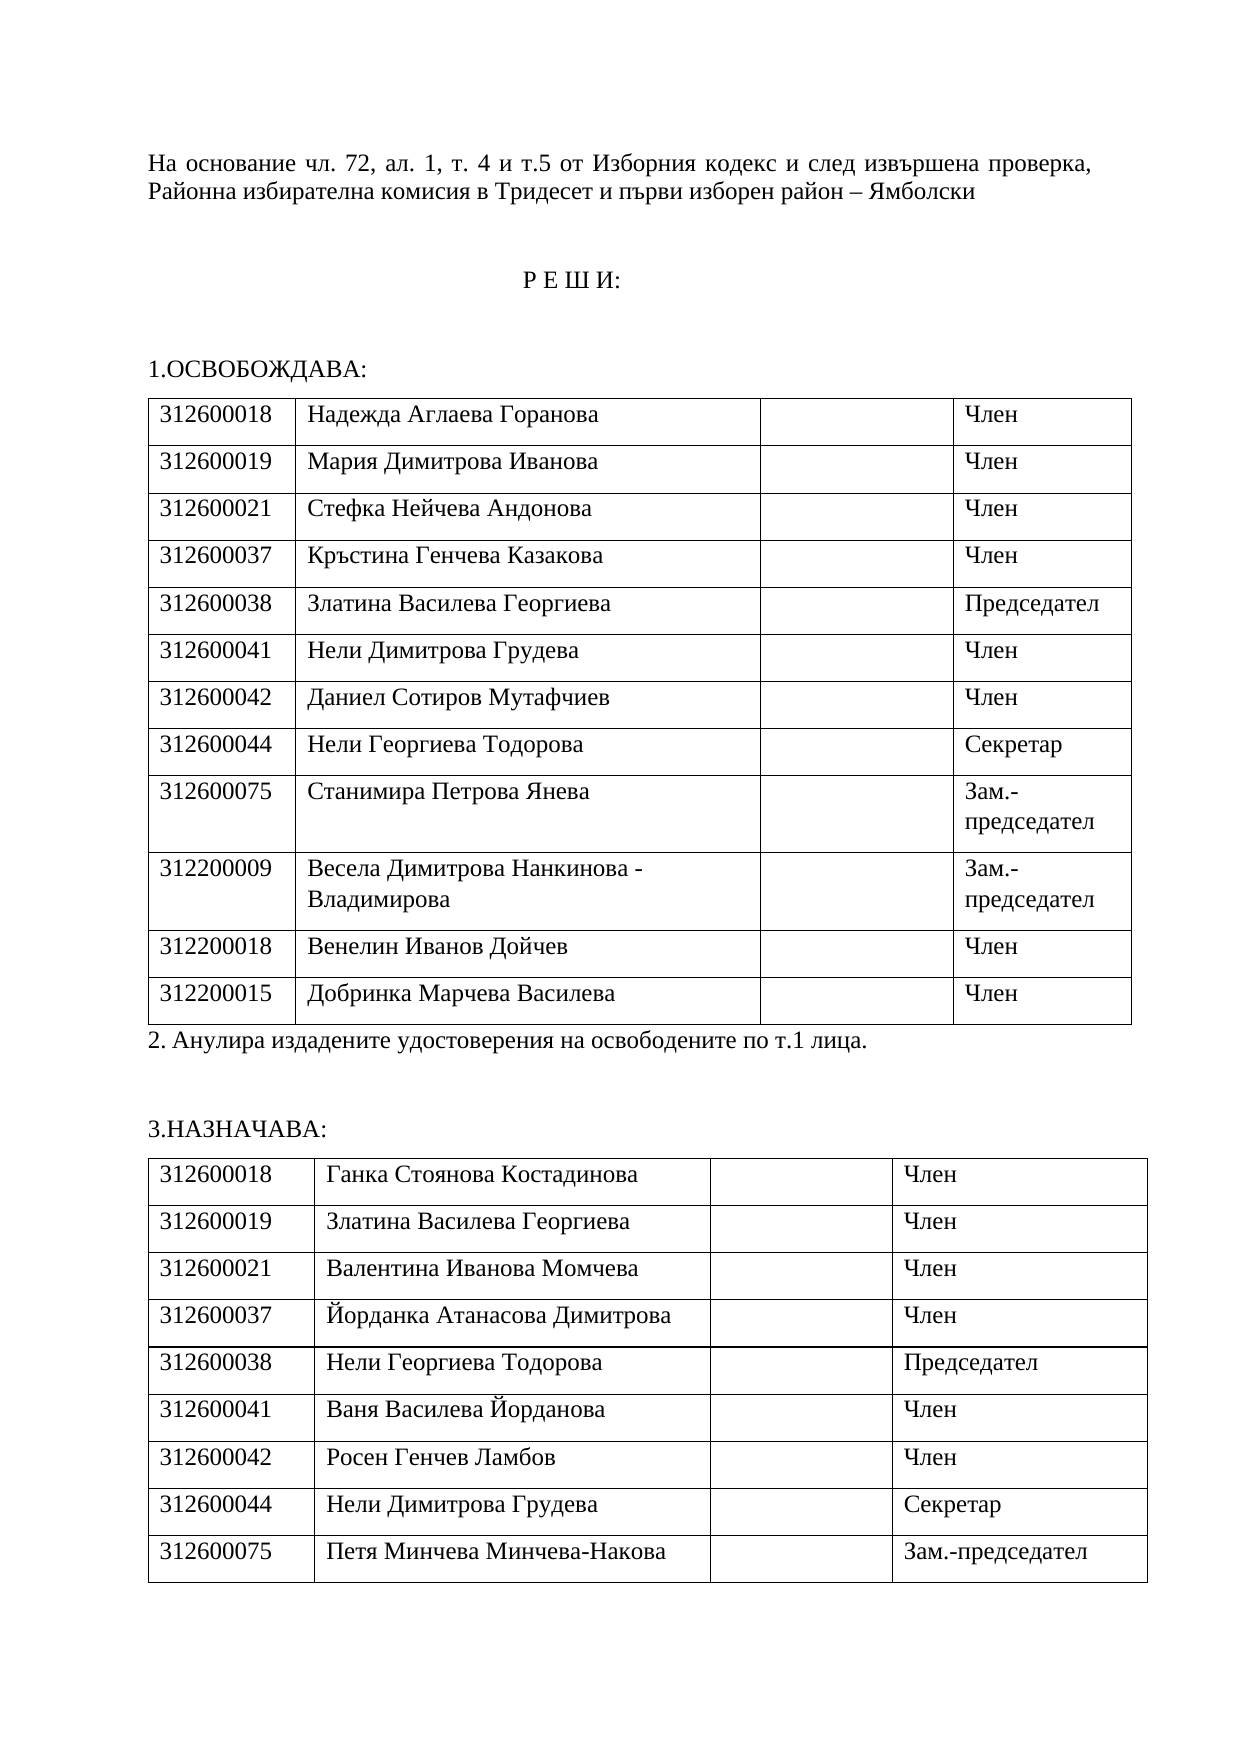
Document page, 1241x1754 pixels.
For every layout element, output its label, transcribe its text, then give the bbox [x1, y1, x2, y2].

table_cell 312600042 [149, 682, 295, 728]
table_cell [711, 1300, 892, 1346]
text 1.ОСВОБОЖДАВА: [148, 354, 1093, 383]
table_cell [711, 1536, 892, 1582]
table_cell Нели Георгиева Тодорова [315, 1348, 710, 1393]
table_cell Член [954, 682, 1131, 728]
table_cell Станимира Петрова Янева [296, 776, 760, 852]
table_cell Добринка Марчева Василева [296, 978, 760, 1024]
text Р Е Ш И: [516, 265, 1093, 294]
table_cell Член [954, 931, 1131, 977]
table_cell [761, 729, 953, 775]
table_cell Нели Георгиева Тодорова [296, 729, 760, 775]
table_cell 312600038 [149, 588, 295, 634]
table_cell 312600021 [149, 1253, 314, 1299]
table_header Надежда Аглаева Горанова [296, 399, 760, 445]
table_cell 312600044 [149, 729, 295, 775]
table_cell 312600037 [149, 541, 295, 587]
table_cell Член [893, 1300, 1147, 1346]
table_header Ганка Стоянова Костадинова [315, 1159, 710, 1205]
table_cell 312200018 [149, 931, 295, 977]
table_cell [711, 1489, 892, 1535]
table_cell Член [954, 635, 1131, 681]
table_cell [761, 931, 953, 977]
table_header 312600018 [149, 399, 295, 445]
table_cell [761, 682, 953, 728]
table_cell [711, 1348, 892, 1393]
table_cell Член [954, 978, 1131, 1024]
table_header [761, 399, 953, 445]
table_header 312600018 [149, 1159, 314, 1205]
table_cell [711, 1206, 892, 1252]
table_cell 312600037 [149, 1300, 314, 1346]
table_cell Зам.-председател [954, 776, 1131, 852]
table_cell [761, 776, 953, 852]
text 3.НАЗНАЧАВА: [148, 1114, 1093, 1142]
table_cell [761, 588, 953, 634]
table_cell Златина Василева Георгиева [315, 1206, 710, 1252]
table_cell [711, 1395, 892, 1441]
table_cell Мария Димитрова Иванова [296, 446, 760, 492]
table_cell Нели Димитрова Грудева [315, 1489, 710, 1535]
table_cell Валентина Иванова Момчева [315, 1253, 710, 1299]
table_cell 312600038 [149, 1348, 314, 1393]
table_cell 312600044 [149, 1489, 314, 1535]
table_cell Стефка Нейчева Андонова [296, 494, 760, 539]
table_header Член [893, 1159, 1147, 1205]
table_cell [761, 541, 953, 587]
table_cell Зам.-председател [893, 1536, 1147, 1582]
table_cell 312600041 [149, 1395, 314, 1441]
table_header Член [954, 399, 1131, 445]
table_cell [761, 635, 953, 681]
table_cell Йорданка Атанасова Димитрова [315, 1300, 710, 1346]
table_cell Член [954, 494, 1131, 539]
table_cell 312600019 [149, 1206, 314, 1252]
table_cell Секретар [954, 729, 1131, 775]
table_cell Даниел Сотиров Мутафчиев [296, 682, 760, 728]
table_cell 312200009 [149, 853, 295, 930]
table_cell Член [954, 446, 1131, 492]
table_cell [761, 978, 953, 1024]
table_cell Петя Минчева Минчева-Накова [315, 1536, 710, 1582]
text 2. Анулира издадените удостоверения на освободените по т.1 лица. [148, 1025, 1093, 1054]
table_cell Член [893, 1253, 1147, 1299]
table_cell Председател [893, 1348, 1147, 1393]
table_cell [711, 1253, 892, 1299]
table_cell Ваня Василева Йорданова [315, 1395, 710, 1441]
table_cell 312600075 [149, 776, 295, 852]
table_cell Член [893, 1442, 1147, 1488]
table_cell Кръстина Генчева Казакова [296, 541, 760, 587]
table_cell Весела Димитрова Нанкинова - Владимирова [296, 853, 760, 930]
table_cell Секретар [893, 1489, 1147, 1535]
text На основание чл. 72, ал. 1, т. 4 и т.5 от Изборния кодекс и след извършена проверка, Районна избирателна комисия в Тридесет и първи изборен район – Ямболски [148, 148, 1093, 205]
table_cell 312600019 [149, 446, 295, 492]
table_cell 312600042 [149, 1442, 314, 1488]
table_cell [761, 853, 953, 930]
table_cell [761, 446, 953, 492]
table_cell Венелин Иванов Дойчев [296, 931, 760, 977]
table_cell Нели Димитрова Грудева [296, 635, 760, 681]
table_cell 312600075 [149, 1536, 314, 1582]
table_cell Зам.-председател [954, 853, 1131, 930]
table_cell 312600021 [149, 494, 295, 539]
table_cell Росен Генчев Ламбов [315, 1442, 710, 1488]
table_cell Член [893, 1395, 1147, 1441]
table_cell Член [954, 541, 1131, 587]
table_header [711, 1159, 892, 1205]
table_cell Председател [954, 588, 1131, 634]
table_cell [711, 1442, 892, 1488]
table_cell Златина Василева Георгиева [296, 588, 760, 634]
table_cell Член [893, 1206, 1147, 1252]
table_cell 312200015 [149, 978, 295, 1024]
table_cell 312600041 [149, 635, 295, 681]
table_cell [761, 494, 953, 539]
